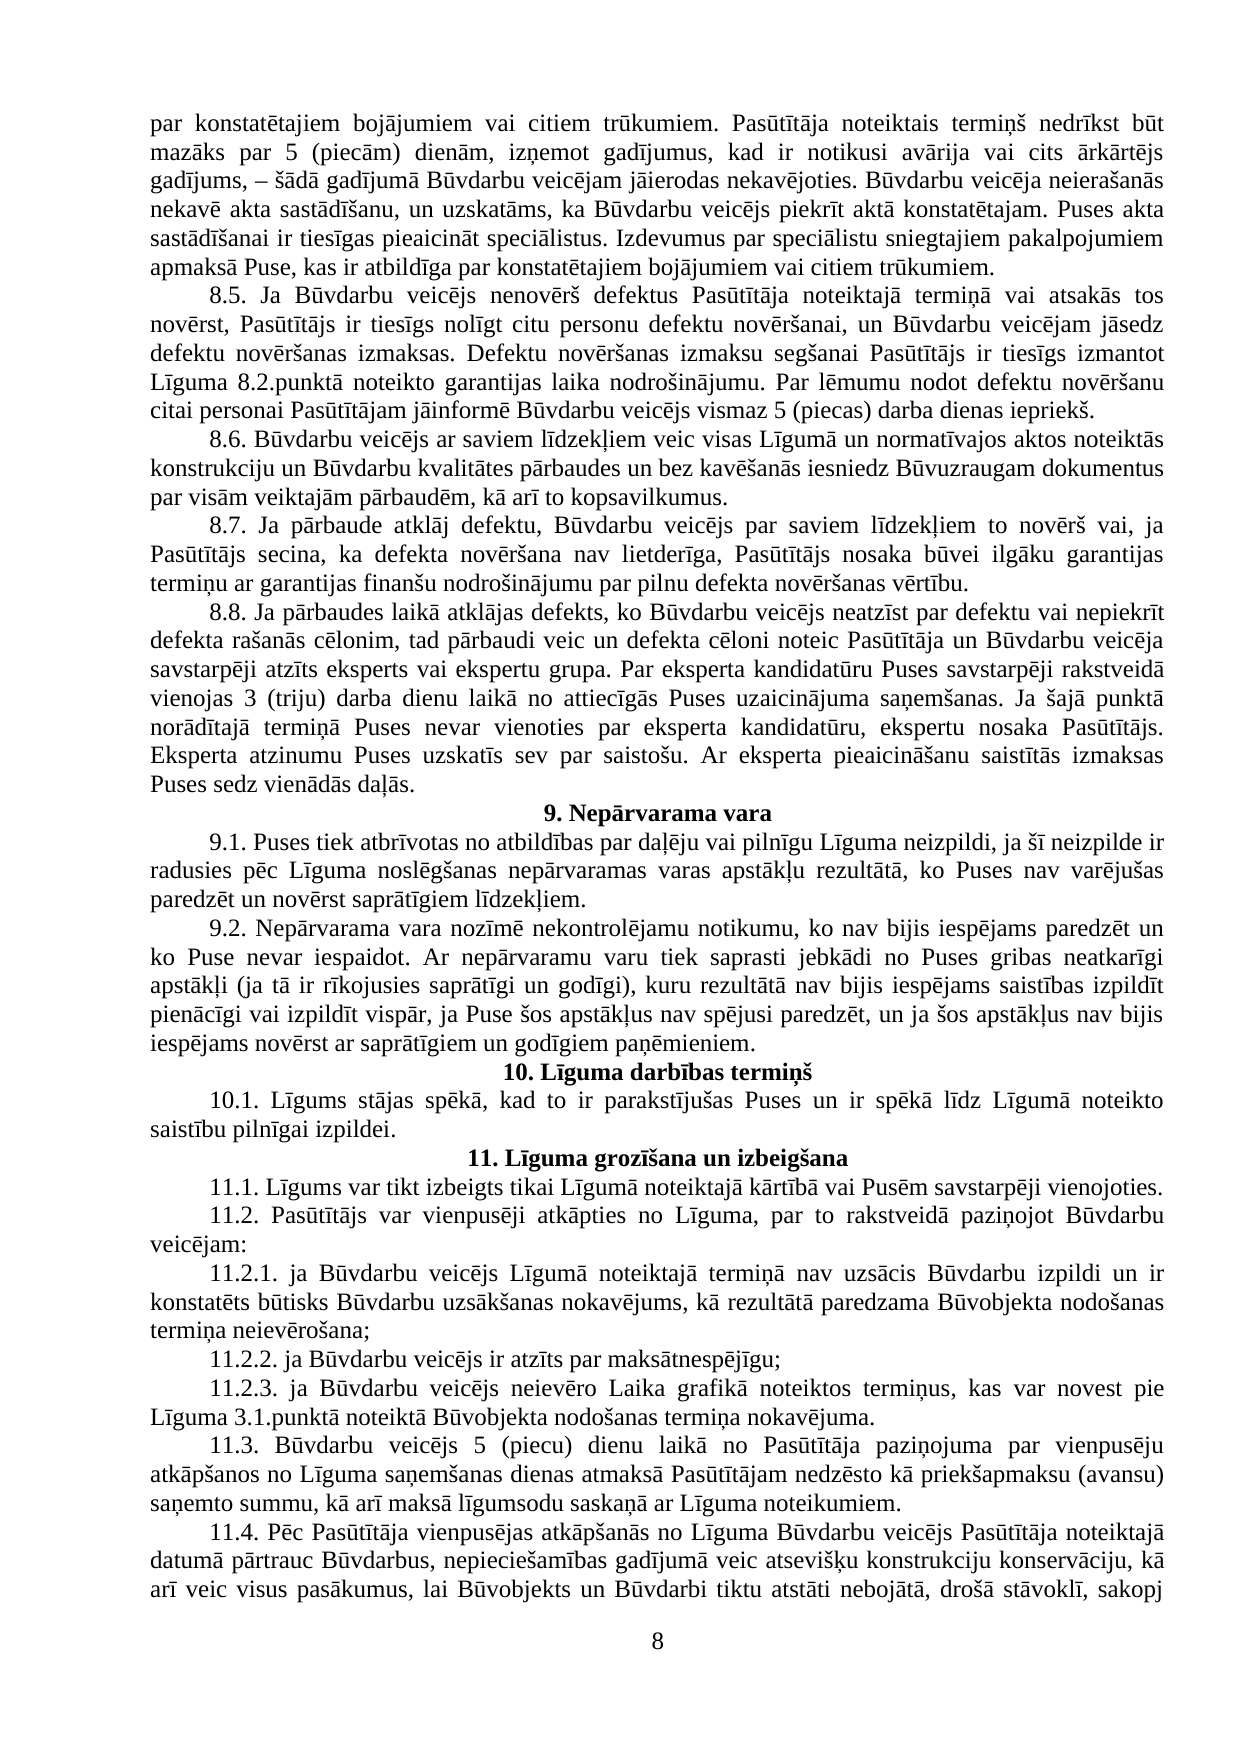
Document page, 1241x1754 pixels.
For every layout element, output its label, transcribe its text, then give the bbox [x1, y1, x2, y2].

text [150, 108, 1165, 281]
text 10. Līguma darbības termiņš [150, 1057, 1165, 1086]
text 8.7. Ja pārbaude atklāj defektu, Būvdarbu veicējs par saviem līdzekļiem to novērš vai, ja Pasūtītājs secina, ka defekta novēršana nav lietderīga, Pasūtītājs nosaka būvei ilgāku garantijas termiņu ar garantijas finanšu nodrošinājumu par pilnu defekta novēršanas vērtību. [150, 511, 1165, 597]
text 9.1. Puses tiek atbrīvotas no atbildības par daļēju vai pilnīgu Līguma neizpildi, ja šī neizpilde ir radusies pēc Līguma noslēgšanas nepārvaramas varas apstākļu rezultātā, ko Puses nav varējušas paredzēt un novērst saprātīgiem līdzekļiem. [150, 827, 1165, 913]
text 10.1. Līgums stājas spēkā, kad to ir parakstījušas Puses un ir spēkā līdz Līgumā noteikto saistību pilnīgai izpildei. [150, 1086, 1165, 1143]
text 11.3. Būvdarbu veicējs 5 (piecu) dienu laikā no Pasūtītāja paziņojuma par vienpusēju atkāpšanos no Līguma saņemšanas dienas atmaksā Pasūtītājam nedzēsto kā priekšapmaksu (avansu) saņemto summu, kā arī maksā līgumsodu saskaņā ar Līguma noteikumiem. [150, 1431, 1165, 1517]
text 9. Nepārvarama vara [150, 798, 1165, 827]
text 8.6. Būvdarbu veicējs ar saviem līdzekļiem veic visas Līgumā un normatīvajos aktos noteiktās konstrukciju un Būvdarbu kvalitātes pārbaudes un bez kavēšanās iesniedz Būvuzraugam dokumentus par visām veiktajām pārbaudēm, kā arī to kopsavilkumus. [150, 424, 1165, 511]
text 11.1. Līgums var tikt izbeigts tikai Līgumā noteiktajā kārtībā vai Pusēm savstarpēji vienojoties. [150, 1172, 1165, 1201]
text 11. Līguma grozīšana un izbeigšana [150, 1143, 1165, 1172]
text 9.2. Nepārvarama vara nozīmē nekontrolējamu notikumu, ko nav bijis iespējams paredzēt un ko Puse nevar iespaidot. Ar nepārvaramu varu tiek saprasti jebkādi no Puses gribas neatkarīgi apstākļi (ja tā ir rīkojusies saprātīgi un godīgi), kuru rezultātā nav bijis iespējams saistības izpildīt pienācīgi vai izpildīt vispār, ja Puse šos apstākļus nav spējusi paredzēt, un ja šos apstākļus nav bijis iespējams novērst ar saprātīgiem un godīgiem paņēmieniem. [150, 913, 1165, 1057]
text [150, 1517, 1165, 1603]
text 11.2.1. ja Būvdarbu veicējs Līgumā noteiktajā termiņā nav uzsācis Būvdarbu izpildi un ir konstatēts būtisks Būvdarbu uzsākšanas nokavējums, kā rezultātā paredzama Būvobjekta nodošanas termiņa neievērošana; [150, 1258, 1165, 1344]
text 11.2.3. ja Būvdarbu veicējs neievēro Laika grafikā noteiktos termiņus, kas var novest pie Līguma 3.1.punktā noteiktā Būvobjekta nodošanas termiņa nokavējuma. [150, 1373, 1165, 1431]
text 8.8. Ja pārbaudes laikā atklājas defekts, ko Būvdarbu veicējs neatzīst par defektu vai nepiekrīt defekta rašanās cēlonim, tad pārbaudi veic un defekta cēloni noteic Pasūtītāja un Būvdarbu veicēja savstarpēji atzīts eksperts vai ekspertu grupa. Par eksperta kandidatūru Puses savstarpēji rakstveidā vienojas 3 (triju) darba dienu laikā no attiecīgās Puses uzaicinājuma saņemšanas. Ja šajā punktā norādītajā termiņā Puses nevar vienoties par eksperta kandidatūru, ekspertu nosaka Pasūtītājs. Eksperta atzinumu Puses uzskatīs sev par saistošu. Ar eksperta pieaicināšanu saistītās izmaksas Puses sedz vienādās daļās. [150, 597, 1165, 798]
text 8.5. Ja Būvdarbu veicējs nenovērš defektus Pasūtītāja noteiktajā termiņā vai atsakās tos novērst, Pasūtītājs ir tiesīgs nolīgt citu personu defektu novēršanai, un Būvdarbu veicējam jāsedz defektu novēršanas izmaksas. Defektu novēršanas izmaksu segšanai Pasūtītājs ir tiesīgs izmantot Līguma 8.2.punktā noteikto garantijas laika nodrošinājumu. Par lēmumu nodot defektu novēršanu citai personai Pasūtītājam jāinformē Būvdarbu veicējs vismaz 5 (piecas) darba dienas iepriekš. [150, 281, 1165, 424]
text 11.2. Pasūtītājs var vienpusēji atkāpties no Līguma, par to rakstveidā paziņojot Būvdarbu veicējam: [150, 1201, 1165, 1258]
text 11.2.2. ja Būvdarbu veicējs ir atzīts par maksātnespējīgu; [150, 1344, 1165, 1373]
